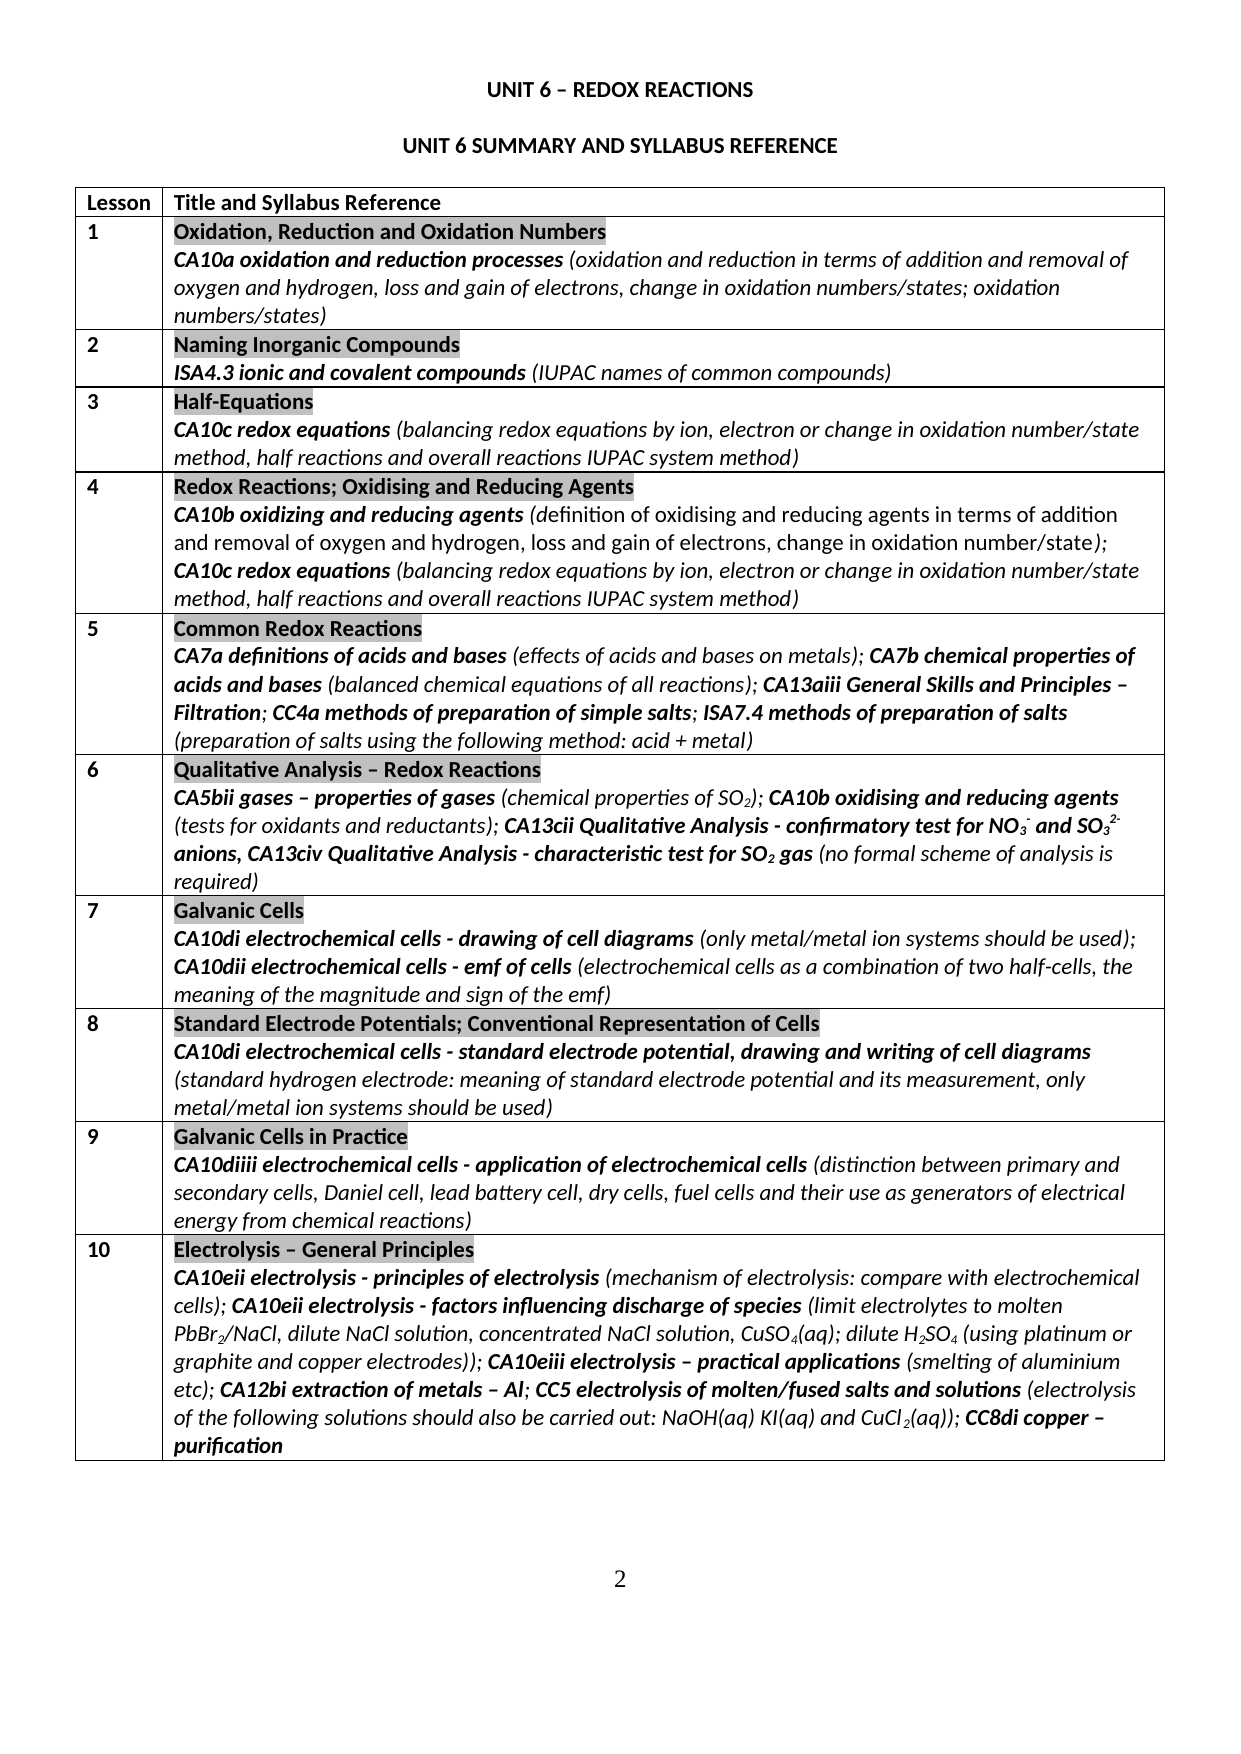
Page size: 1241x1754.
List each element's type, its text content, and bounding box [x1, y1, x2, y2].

table_cell Electrolysis – General Principles CA10eii electrolysis - principles of electrolysis (mechanism of electrolysis: compare with electrochemical cells); CA10eii electrolysis - factors influencing discharge of species (limit electrolytes to molten PbBr2/NaCl, dilute NaCl solution, concentrated NaCl solution, CuSO4(aq); dilute H2SO4 (using platinum or graphite and copper electrodes)); CA10eiii electrolysis – practical applications (smelting of aluminium etc); CA12bi extraction of metals – Al; CC5 electrolysis of molten/fused salts and solutions (electrolysis of the following solutions should also be carried out: NaOH(aq) KI(aq) and CuCl2(aq)); CC8di copper – purification [163, 1235, 1164, 1459]
table_cell 8 [76, 1009, 162, 1121]
table_cell Redox Reactions; Oxidising and Reducing Agents CA10b oxidizing and reducing agents (definition of oxidising and reducing agents in terms of addition and removal of oxygen and hydrogen, loss and gain of electrons, change in oxidation number/state); CA10c redox equations (balancing redox equations by ion, electron or change in oxidation number/state method, half reactions and overall reactions IUPAC system method) [163, 473, 1164, 613]
table_cell Galvanic Cells CA10di electrochemical cells - drawing of cell diagrams (only metal/metal ion systems should be used); CA10dii electrochemical cells - emf of cells (electrochemical cells as a combination of two half-cells, the meaning of the magnitude and sign of the emf) [163, 896, 1164, 1008]
table_cell Common Redox Reactions CA7a definitions of acids and bases (effects of acids and bases on metals); CA7b chemical properties of acids and bases (balanced chemical equations of all reactions); CA13aiii General Skills and Principles – Filtration; CC4a methods of preparation of simple salts; ISA7.4 methods of preparation of salts (preparation of salts using the following method: acid + metal) [163, 614, 1164, 754]
table_cell 6 [76, 755, 162, 895]
table_cell 7 [76, 896, 162, 1008]
text UNIT 6 SUMMARY AND SYLLABUS REFERENCE [75, 131, 1165, 159]
table_cell 2 [76, 330, 162, 386]
table_header Lesson [76, 188, 162, 216]
table_cell Oxidation, Reduction and Oxidation Numbers CA10a oxidation and reduction processes (oxidation and reduction in terms of addition and removal of oxygen and hydrogen, loss and gain of electrons, change in oxidation numbers/states; oxidation numbers/states) [163, 217, 1164, 329]
table_cell 1 [76, 217, 162, 329]
table_cell Standard Electrode Potentials; Conventional Representation of Cells CA10di electrochemical cells - standard electrode potential, drawing and writing of cell diagrams (standard hydrogen electrode: meaning of standard electrode potential and its measurement, only metal/metal ion systems should be used) [163, 1009, 1164, 1121]
table_cell Half-Equations CA10c redox equations (balancing redox equations by ion, electron or change in oxidation number/state method, half reactions and overall reactions IUPAC system method) [163, 388, 1164, 471]
table_cell Naming Inorganic Compounds ISA4.3 ionic and covalent compounds (IUPAC names of common compounds) [163, 330, 1164, 386]
table_cell Galvanic Cells in Practice CA10diiii electrochemical cells - application of electrochemical cells (distinction between primary and secondary cells, Daniel cell, lead battery cell, dry cells, fuel cells and their use as generators of electrical energy from chemical reactions) [163, 1122, 1164, 1234]
table_cell 10 [76, 1235, 162, 1459]
table_cell 9 [76, 1122, 162, 1234]
table_cell 5 [76, 614, 162, 754]
table_cell Qualitative Analysis – Redox Reactions CA5bii gases – properties of gases (chemical properties of SO2); CA10b oxidising and reducing agents (tests for oxidants and reductants); CA13cii Qualitative Analysis - confirmatory test for NO3- and SO32- anions, CA13civ Qualitative Analysis - characteristic test for SO2 gas (no formal scheme of analysis is required) [163, 755, 1164, 895]
table_cell 3 [76, 388, 162, 471]
table_cell 4 [76, 473, 162, 613]
table_header Title and Syllabus Reference [163, 188, 1164, 216]
